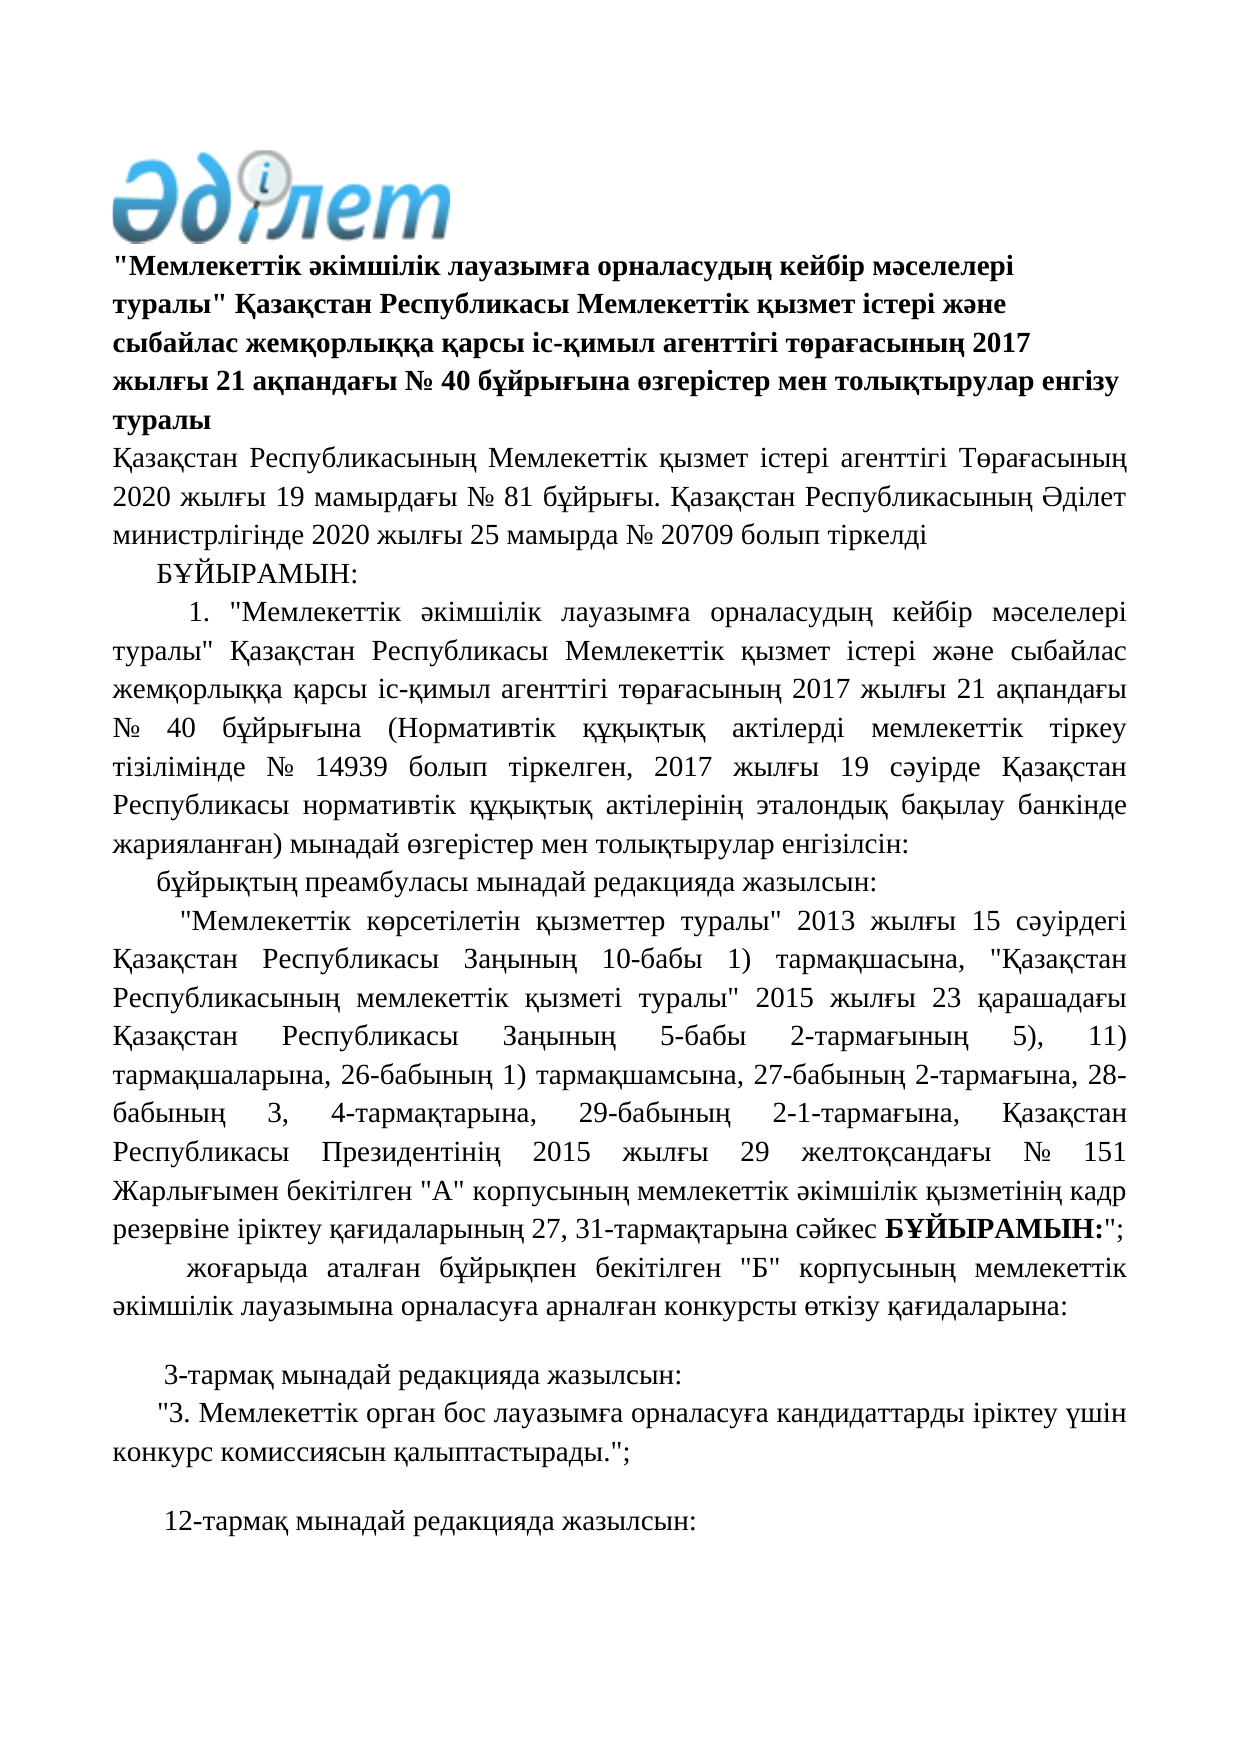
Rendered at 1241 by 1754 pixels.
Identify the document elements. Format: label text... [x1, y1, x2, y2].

text Қазақстан Республикасының Мемлекеттік қызмет істері агенттігі Төрағасының 2020 жылғы 19 мамырдағы № 81 бұйрығы. Қазақстан Республикасының Әділет министрлігінде 2020 жылғы 25 мамырда № 20709 болып тіркелді [112, 440, 1128, 551]
text "3. Мемлекеттiк орган бос лауазымға орналасуға кандидаттарды iрiктеу үшін конкурс комиссиясын қалыптастырады."; [112, 1396, 1128, 1468]
text 12-тармақ мынадай редакцияда жазылсын: [112, 1503, 1128, 1536]
text бұйрықтың преамбуласы мынадай редакцияда жазылсын: [112, 864, 1128, 898]
text жоғарыда аталған бұйрықпен бекітілген "Б" корпусының мемлекеттік әкiмшiлiк лауазымына орналасуға арналған конкурсты өткiзу қағидаларына: [112, 1250, 1128, 1322]
text "Мемлекеттік әкімшілік лауазымға орналасудың кейбір мәселелері туралы" Қазақстан Республикасы Мемлекеттік қызмет істері және сыбайлас жемқорлыққа қарсы іс-қимыл агенттігі төрағасының 2017 жылғы 21 ақпандағы № 40 бұйрығына өзгерістер мен толықтырулар енгізу туралы [112, 248, 1128, 435]
text БҰЙЫРАМЫН: [112, 556, 1128, 589]
text 3-тармақ мынадай редакцияда жазылсын: [112, 1357, 1128, 1391]
picture [112, 150, 451, 244]
text "Мемлекеттік көрсетілетін қызметтер туралы" 2013 жылғы 15 сәуірдегі Қазақстан Республикасы Заңының 10-бабы 1) тармақшасына, "Қазақстан Республикасының мемлекеттік қызметі туралы" 2015 жылғы 23 қарашадағы Қазақстан Республикасы Заңының 5-бабы 2-тармағының 5), 11) тармақшаларына, 26-бабының 1) тармақшамсына, 27-бабының 2-тармағына, 28-бабының 3, 4-тармақтарына, 29-бабының 2-1-тармағына, Қазақстан Республикасы Президентінің 2015 жылғы 29 желтоқсандағы № 151 Жарлығымен бекітілген "А" корпусының мемлекеттік әкімшілік қызметінің кадр резервіне іріктеу қағидаларының 27, 31-тармақтарына сәйкес БҰЙЫРАМЫН:"; [112, 903, 1128, 1245]
text 1. "Мемлекеттік әкімшілік лауазымға орналасудың кейбір мәселелері туралы" Қазақстан Республикасы Мемлекеттік қызмет істері және сыбайлас жемқорлыққа қарсы іс-қимыл агенттігі төрағасының 2017 жылғы 21 ақпандағы № 40 бұйрығына (Нормативтік құқықтық актілерді мемлекеттік тіркеу тізілімінде № 14939 болып тіркелген, 2017 жылғы 19 сәуірде Қазақстан Республикасы нормативтік құқықтық актілерінің эталондық бақылау банкінде жарияланған) мынадай өзгерістер мен толықтырулар енгізілсін: [112, 594, 1128, 859]
